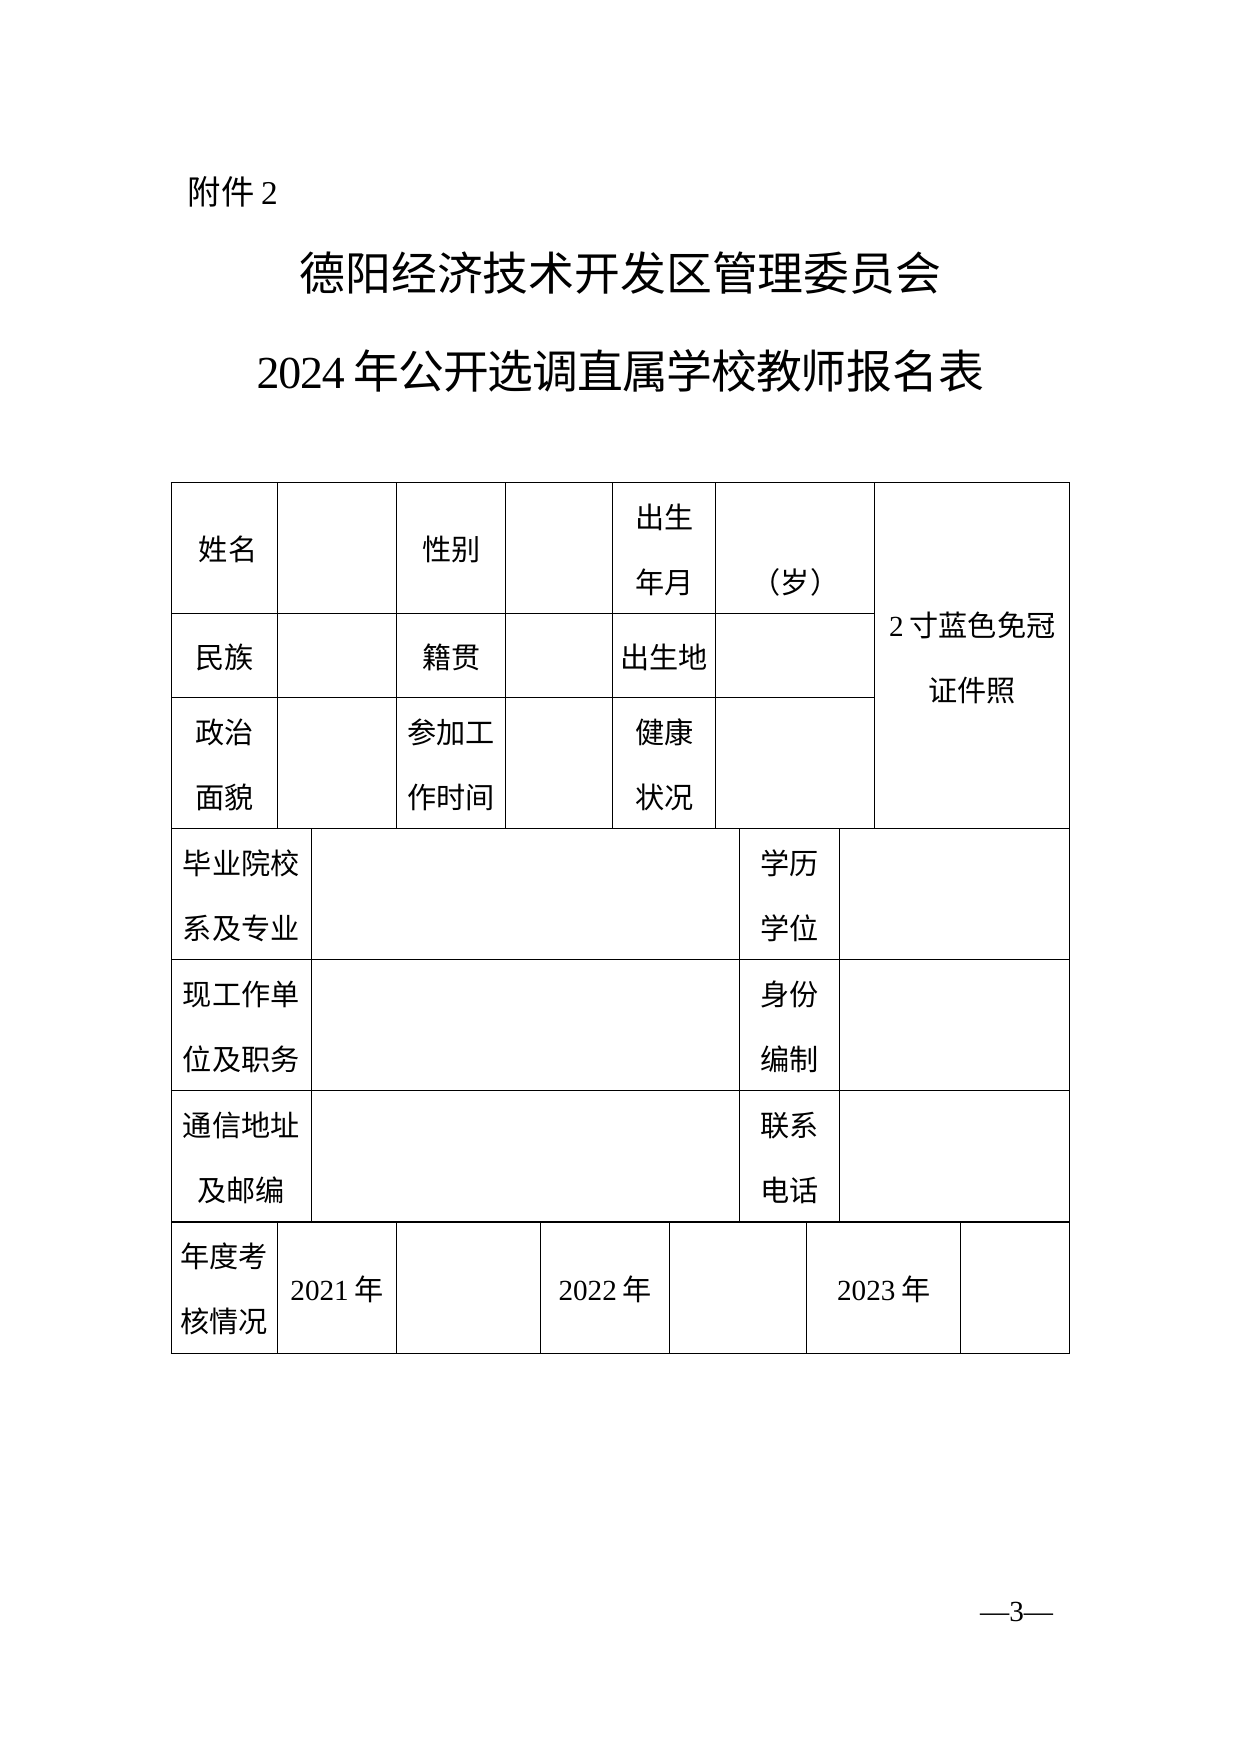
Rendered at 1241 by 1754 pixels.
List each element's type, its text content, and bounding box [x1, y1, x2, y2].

table_cell 健康 状况 [613, 698, 715, 828]
table_header 2寸蓝色免冠证件照 [875, 483, 1069, 828]
table_cell 通信地址 及邮编 [172, 1091, 311, 1221]
table_cell 民族 [172, 614, 277, 697]
table_cell [506, 698, 612, 828]
table_cell [312, 960, 739, 1090]
table_header 出生 年月 [613, 483, 715, 613]
table_cell [840, 1091, 1069, 1221]
table_cell [716, 698, 874, 828]
table_cell 2021年 [278, 1223, 396, 1352]
table_header 性别 [397, 483, 505, 613]
table_header 姓名 [172, 483, 277, 613]
table_cell 参加工作时间 [397, 698, 505, 828]
text 附件2 [187, 157, 1053, 222]
table_cell [506, 614, 612, 697]
table_cell 学历 学位 [740, 829, 839, 959]
table_cell [278, 614, 396, 697]
table_cell 2023年 [807, 1223, 960, 1352]
table_cell [840, 960, 1069, 1090]
text 德阳经济技术开发区管理委员会 [187, 222, 1053, 319]
table_cell 2022年 [541, 1223, 669, 1352]
text 2024年公开选调直属学校教师报名表 [187, 319, 1053, 417]
table_cell 身份 编制 [740, 960, 839, 1090]
table_header [506, 483, 612, 613]
table_header [278, 483, 396, 613]
table_cell [670, 1223, 806, 1352]
table_header （岁） [716, 483, 874, 613]
table_cell 联系 电话 [740, 1091, 839, 1221]
table_cell [961, 1223, 1069, 1352]
table_cell 籍贯 [397, 614, 505, 697]
table_cell 出生地 [613, 614, 715, 697]
table_cell [840, 829, 1069, 959]
table_cell [278, 698, 396, 828]
table_cell [312, 1091, 739, 1221]
table_cell 现工作单位及职务 [172, 960, 311, 1090]
table_cell [397, 1223, 540, 1352]
table_cell [716, 614, 874, 697]
table_cell 年度考核情况 [172, 1223, 277, 1352]
table_cell [312, 829, 739, 959]
table_cell 毕业院校 系及专业 [172, 829, 311, 959]
table_cell 政治 面貌 [172, 698, 277, 828]
